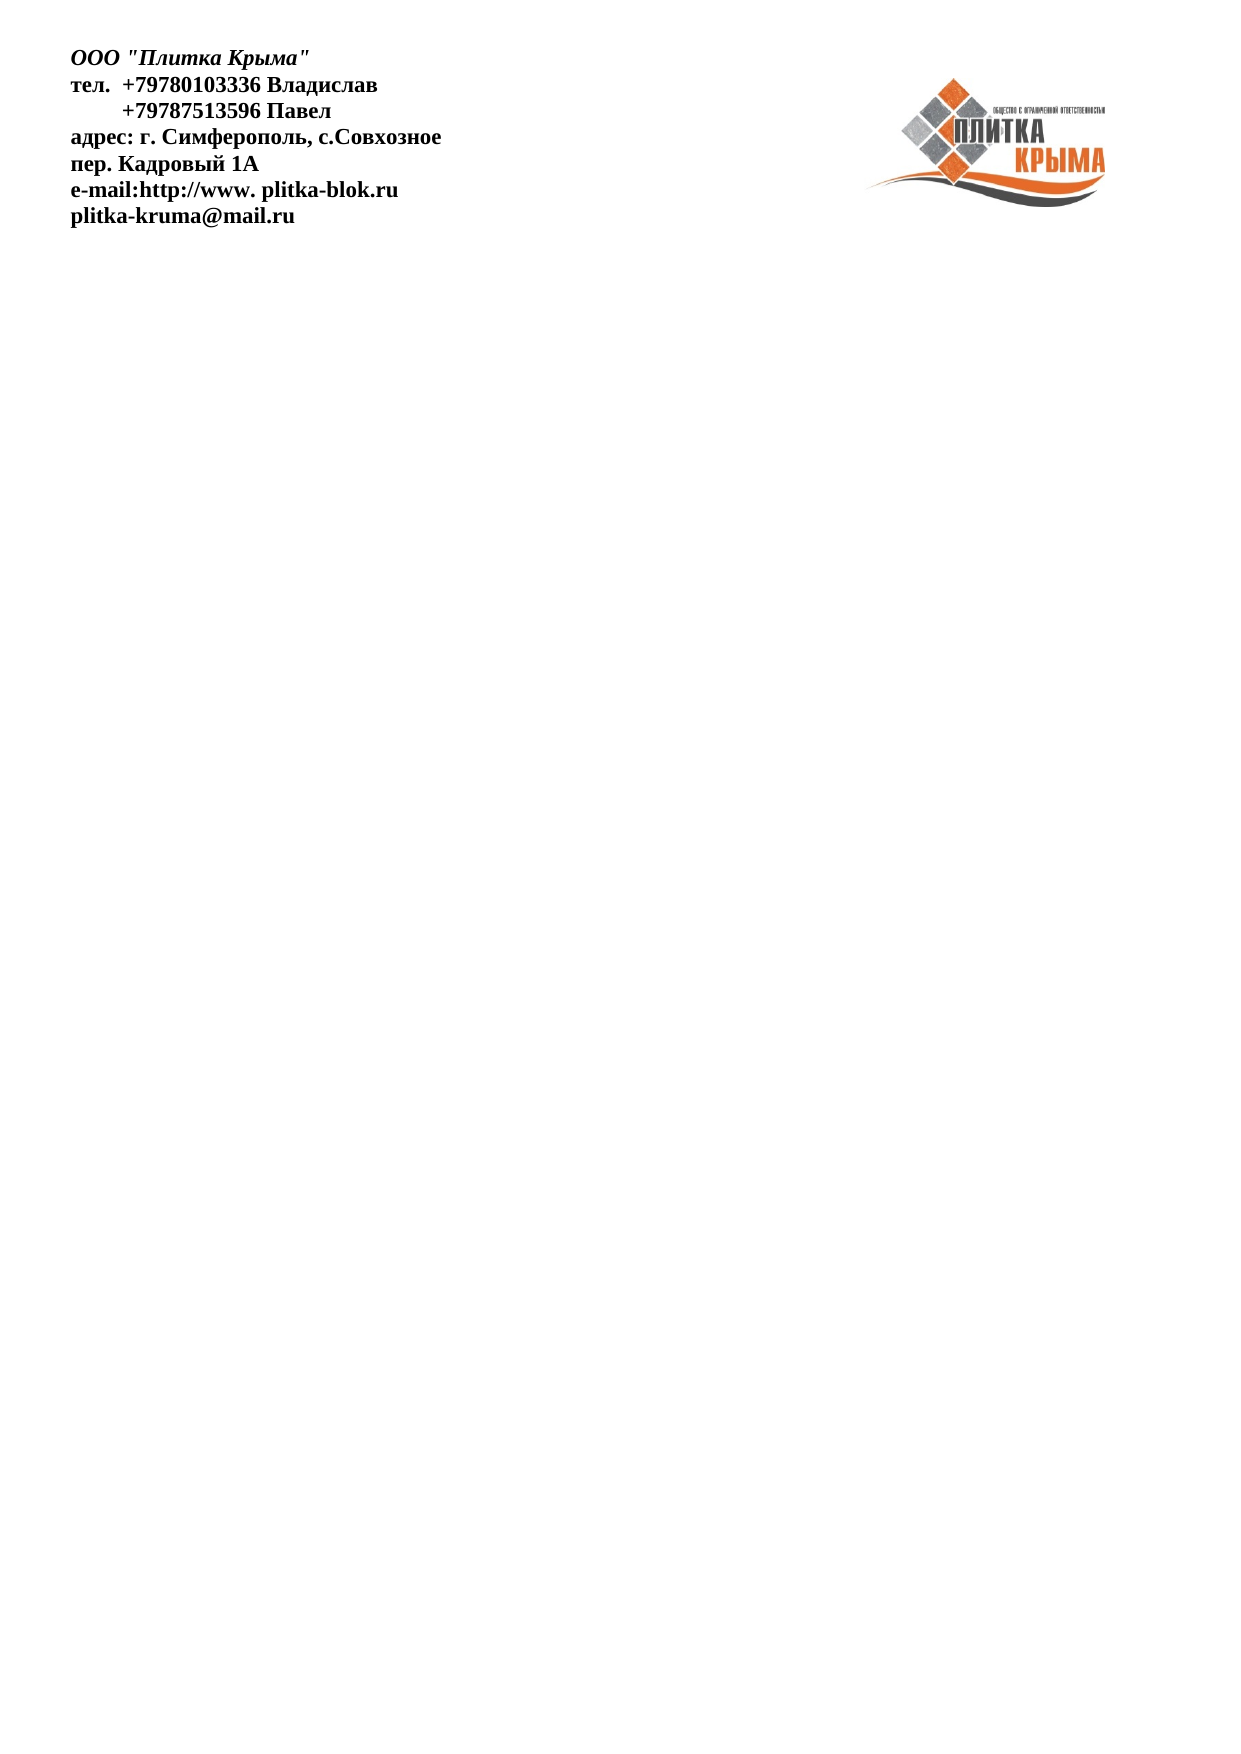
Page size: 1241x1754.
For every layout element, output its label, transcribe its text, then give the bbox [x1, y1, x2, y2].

picture [864, 78, 1105, 207]
table_header ООО "Плитка Крыма" тел. +79780103336 Владислав +79787513596 Павел адрес: г. Симферополь, с.Совхозное пер. Кадровый 1А e-mail:http://www. plitka-blok.ru plitka-kruma@mail.ru [59, 44, 813, 236]
table_header [813, 44, 1181, 236]
